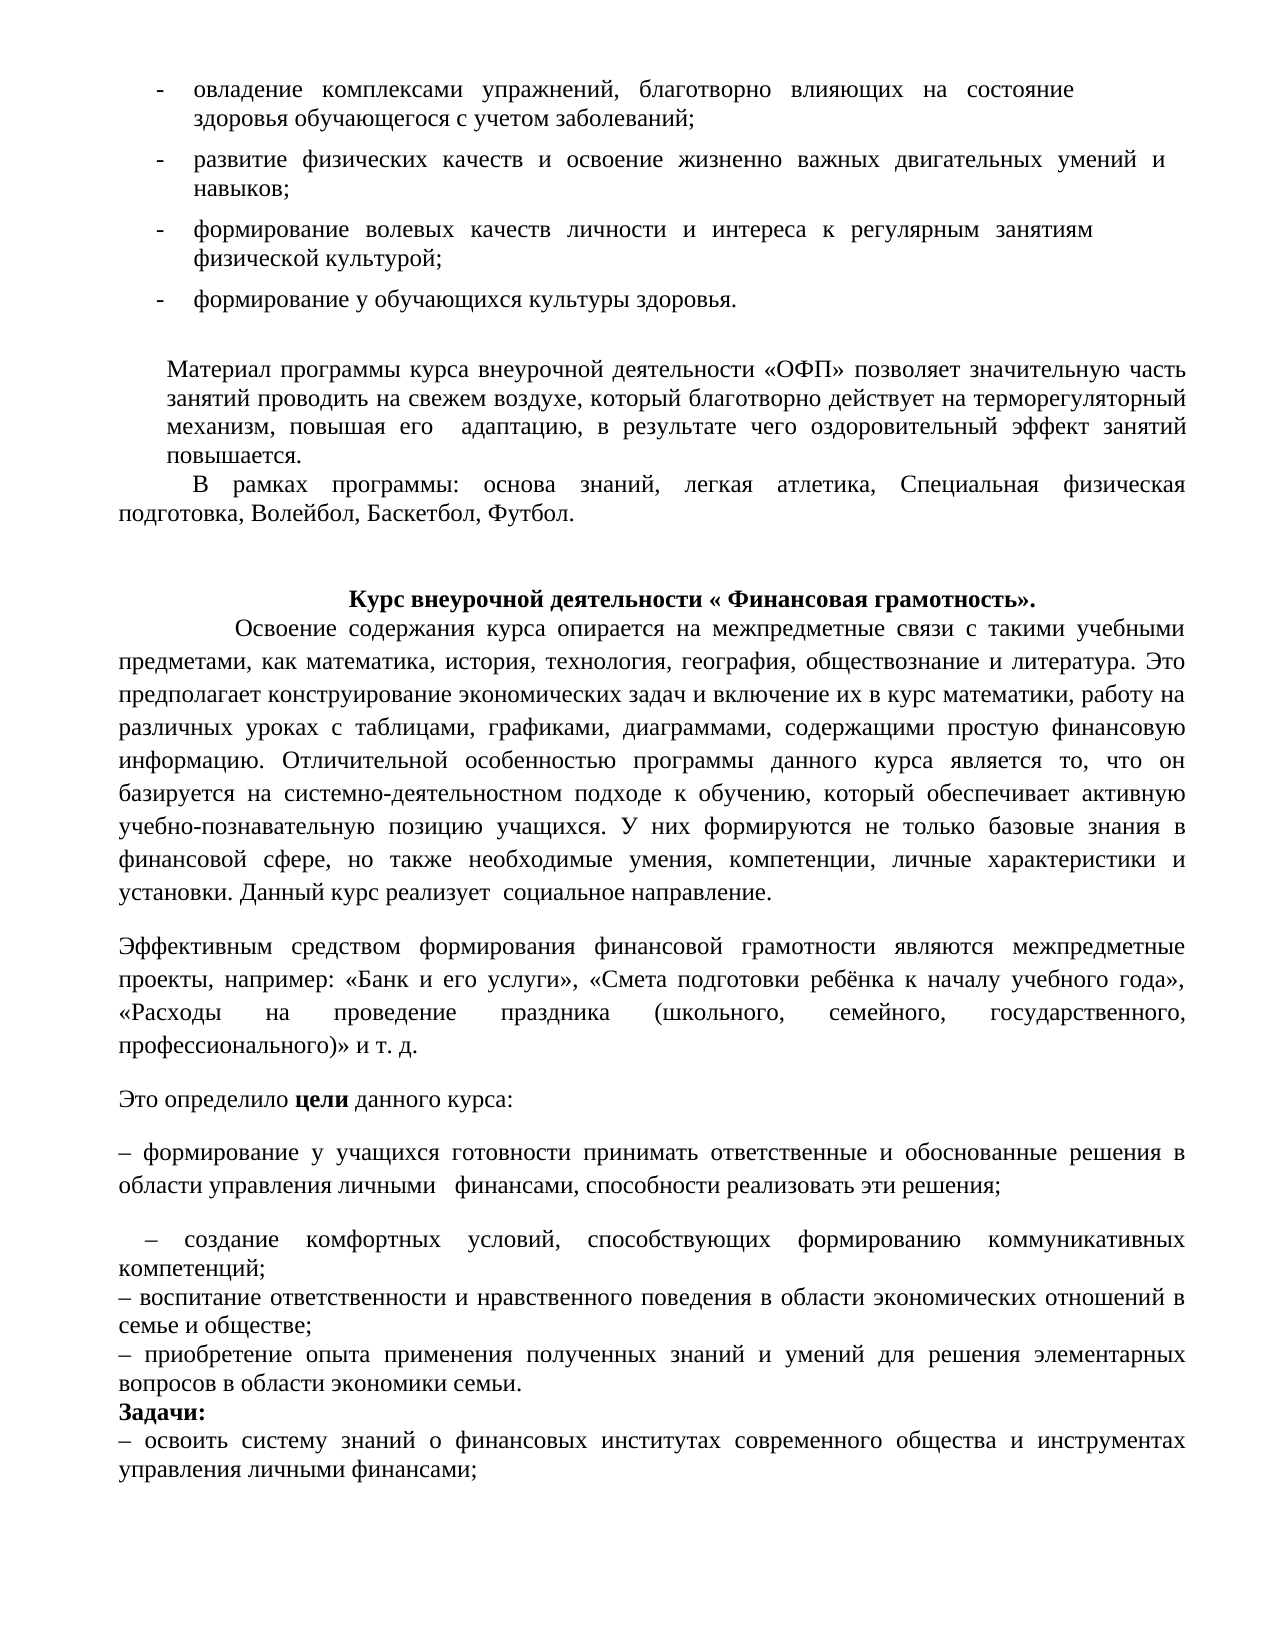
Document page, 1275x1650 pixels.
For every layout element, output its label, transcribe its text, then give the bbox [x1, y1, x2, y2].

text – формирование у учащихся готовности принимать ответственные и обоснованные решения в области управления личными финансами, способности реализовать эти решения; [118, 1137, 1186, 1199]
text Эффективным средством формирования финансовой грамотности являются межпредметные проекты, например: «Банк и его услуги», «Смета подготовки ребёнка к началу учебного года», «Расходы на проведение праздника (школьного, семейного, государственного, профессионального)» и т. д. [118, 931, 1186, 1058]
list овладение комплексами упражнений, благотворно влияющих на состояние здоровья обучающегося с учетом заболеваний; [156, 74, 1075, 131]
text – создание комфортных условий, способствующих формированию коммуникативных компетенций; [118, 1224, 1186, 1282]
list развитие физических качеств и освоение жизненно важных двигательных умений и навыков; [156, 144, 1166, 201]
text Это определило цели данного курса: [118, 1084, 1186, 1112]
list формирование у обучающихся культуры здоровья. [156, 284, 1186, 313]
text Курс внеурочной деятельности « Финансовая грамотность». [118, 584, 1186, 613]
text – воспитание ответственности и нравственного поведения в области экономических отношений в семье и обществе; [118, 1282, 1186, 1339]
text – освоить систему знаний о финансовых институтах современного общества и инструментах управления личными финансами; [118, 1426, 1186, 1483]
text Освоение содержания курса опирается на межпредметные связи с такими учебными предметами, как математика, история, технология, география, обществознание и литература. Это предполагает конструирование экономических задач и включение их в курс математики, работу на различных уроках с таблицами, графиками, диаграммами, содержащими простую финансовую информацию. Отличительной особенностью программы данного курса является то, что он базируется на системно-деятельностном подходе к обучению, который обеспечивает активную учебно-познавательную позицию учащихся. У них формируются не только базовые знания в финансовой сфере, но также необходимые умения, компетенции, личные характеристики и установки. Данный курс реализует социальное направление. [118, 613, 1186, 906]
text Задачи: [118, 1397, 1186, 1426]
text – приобретение опыта применения полученных знаний и умений для решения элементарных вопросов в области экономики семьи. [118, 1339, 1186, 1397]
list формирование волевых качеств личности и интереса к регулярным занятиям физической культурой; [156, 214, 1093, 271]
text В рамках программы: основа знаний, легкая атлетика, Специальная физическая подготовка, Волейбол, Баскетбол, Футбол. [118, 469, 1186, 526]
text Материал программы курса внеурочной деятельности «ОФП» позволяет значительную часть занятий проводить на свежем воздухе, который благотворно действует на терморегуляторный механизм, повышая его адаптацию, в результате чего оздоровительный эффект занятий повышается. [166, 354, 1186, 469]
